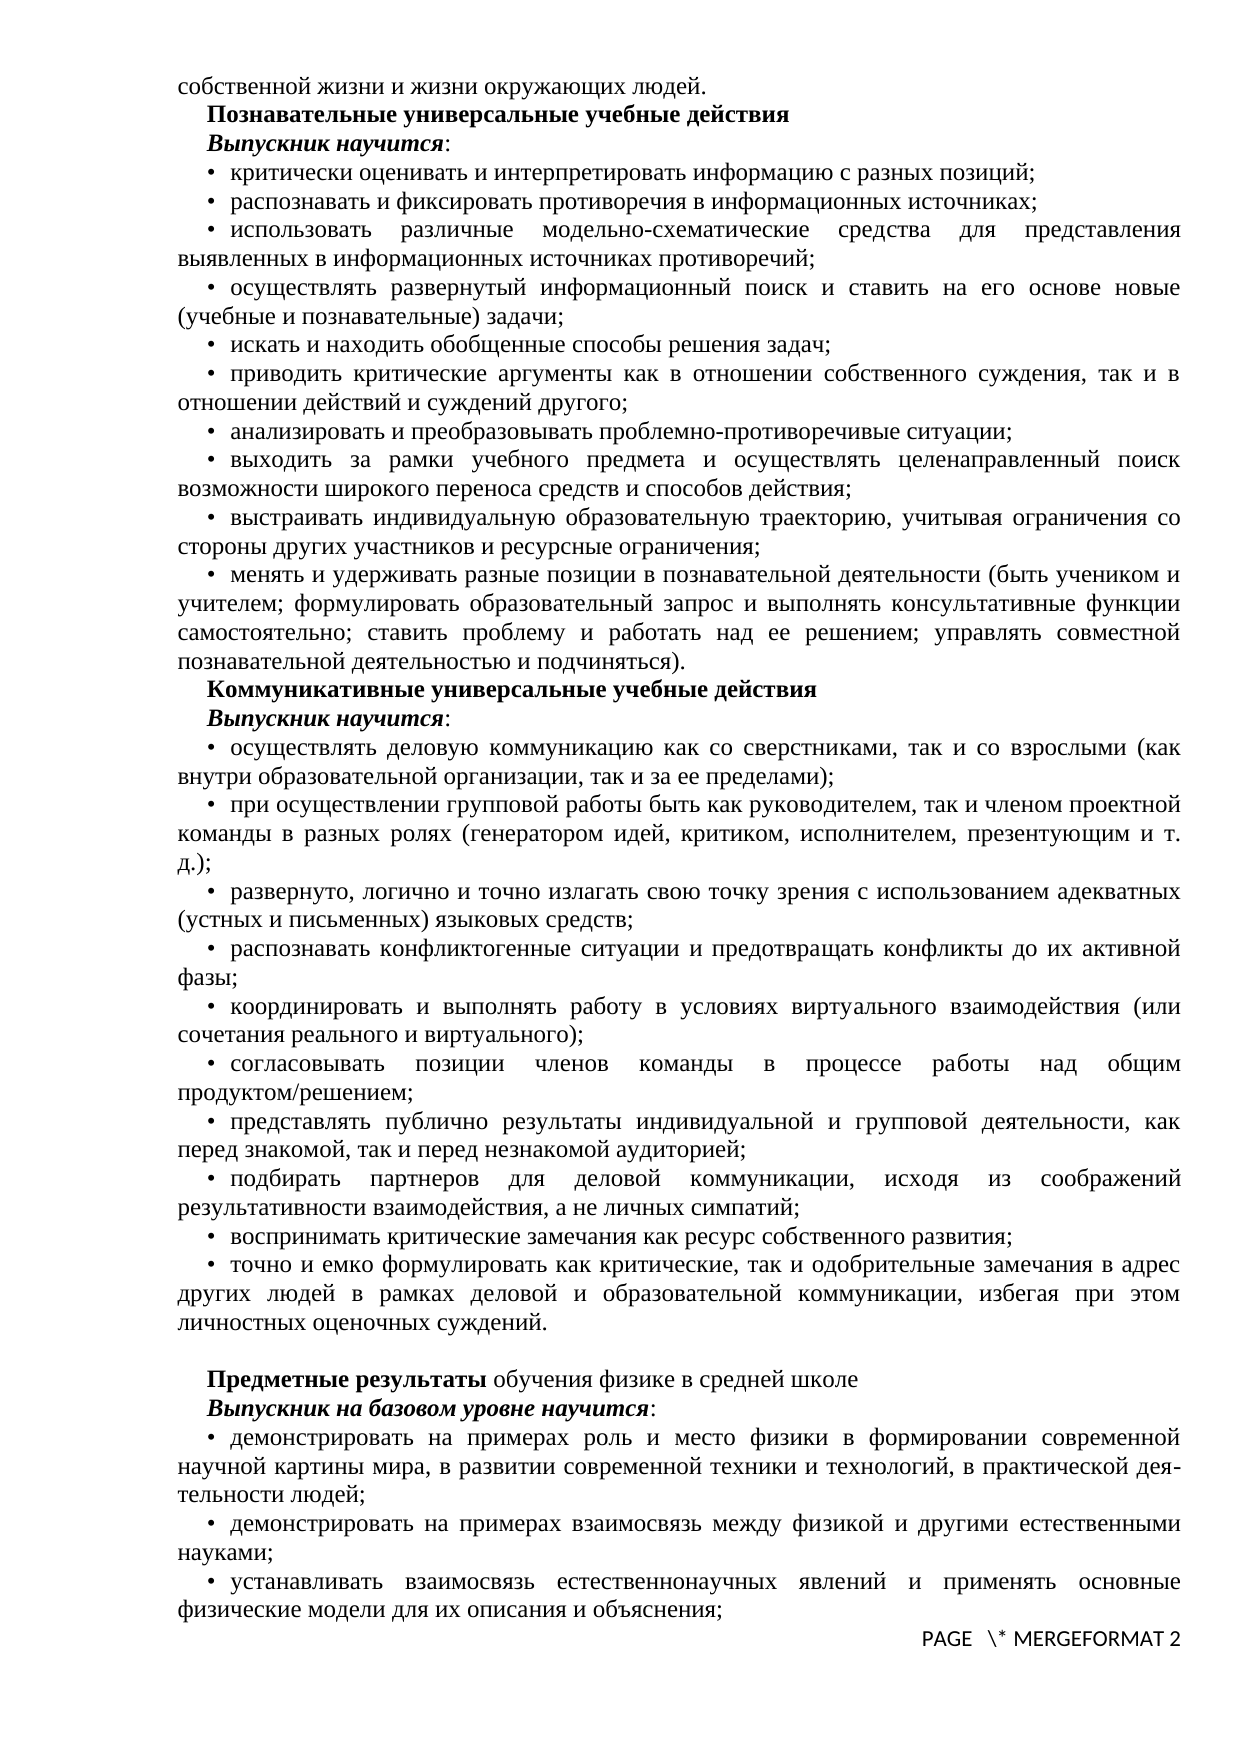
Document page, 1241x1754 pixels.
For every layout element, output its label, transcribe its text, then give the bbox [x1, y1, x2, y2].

text Выпускник научится: [207, 703, 1141, 732]
list распознавать конфликтогенные ситуации и предотвращать конфликты до их активной фазы; [177, 933, 1181, 991]
list менять и удерживать разные позиции в познавательной деятельности (быть учеником и учителем; формулировать образовательный запрос и выполнять консультативные функции самостоятельно; ставить проблему и работать над ее решением; управлять совместной познавательной деятельностью и подчиняться). [177, 559, 1181, 674]
list подбирать партнеров для деловой коммуникации, исходя из соображений результативности взаимодействия, а не личных симпатий; [177, 1163, 1181, 1221]
text Выпускник научится: [207, 128, 1141, 157]
list анализировать и преобразовывать проблемно-противоречивые ситуации; [177, 416, 1181, 444]
text Познавательные универсальные учебные действия [207, 99, 1141, 128]
text Коммуникативные универсальные учебные действия [207, 674, 1141, 703]
list воспринимать критические замечания как ресурс собственного развития; [177, 1221, 1181, 1249]
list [177, 71, 1181, 99]
list координировать и выполнять работу в условиях виртуального взаимодействия (или сочетания реального и виртуального); [177, 991, 1181, 1048]
text Предметные результаты обучения физике в средней школе [177, 1364, 1181, 1393]
list представлять публично результаты индивидуальной и групповой деятельности, как перед знакомой, так и перед незнакомой аудиторией; [177, 1106, 1181, 1163]
list искать и находить обобщенные способы решения задач; [177, 329, 1181, 358]
list распознавать и фиксировать противоречия в информационных источниках; [177, 186, 1181, 214]
list развернуто, логично и точно излагать свою точку зрения с использованием адекватных (устных и письменных) языковых средств; [177, 876, 1181, 933]
list точно и емко формулировать как критические, так и одобрительные замечания в адрес других людей в рамках деловой и образовательной коммуникации, избегая при этом личностных оценочных суждений. [177, 1249, 1181, 1336]
list использовать различные модельно-схематические средства для представления выявленных в информационных источниках противоречий; [177, 214, 1181, 272]
list выходить за рамки учебного предмета и осуществлять целенаправленный поиск возможности широкого переноса средств и способов действия; [177, 444, 1181, 502]
list осуществлять деловую коммуникацию как со сверстниками, так и со взрослыми (как внутри образовательной организации, так и за ее пределами); [177, 732, 1181, 789]
list демонстрировать на примерах взаимосвязь между физикой и другими естественными науками; [177, 1508, 1181, 1566]
list при осуществлении групповой работы быть как руководителем, так и членом проектной команды в разных ролях (генератором идей, критиком, исполнителем, презентующим и т. д.); [177, 789, 1181, 876]
list осуществлять развернутый информационный поиск и ставить на его основе новые (учебные и познавательные) задачи; [177, 272, 1181, 329]
list критически оценивать и интерпретировать информацию с разных позиций; [177, 157, 1181, 186]
list согласовывать позиции членов команды в процессе работы над общим продуктом/решением; [177, 1048, 1181, 1106]
list устанавливать взаимосвязь естественнонаучных явлений и применять основные физические модели для их описания и объяснения; [177, 1566, 1181, 1623]
list демонстрировать на примерах роль и место физики в формировании современной научной картины мира, в развитии современной техники и технологий, в практической деятельности людей; [177, 1422, 1181, 1508]
list выстраивать индивидуальную образовательную траекторию, учитывая ограничения со стороны других участников и ресурсные ограничения; [177, 502, 1181, 559]
text Выпускник на базовом уровне научится: [207, 1393, 1181, 1422]
list приводить критические аргументы как в отношении собственного суждения, так и в отношении действий и суждений другого; [177, 358, 1181, 416]
